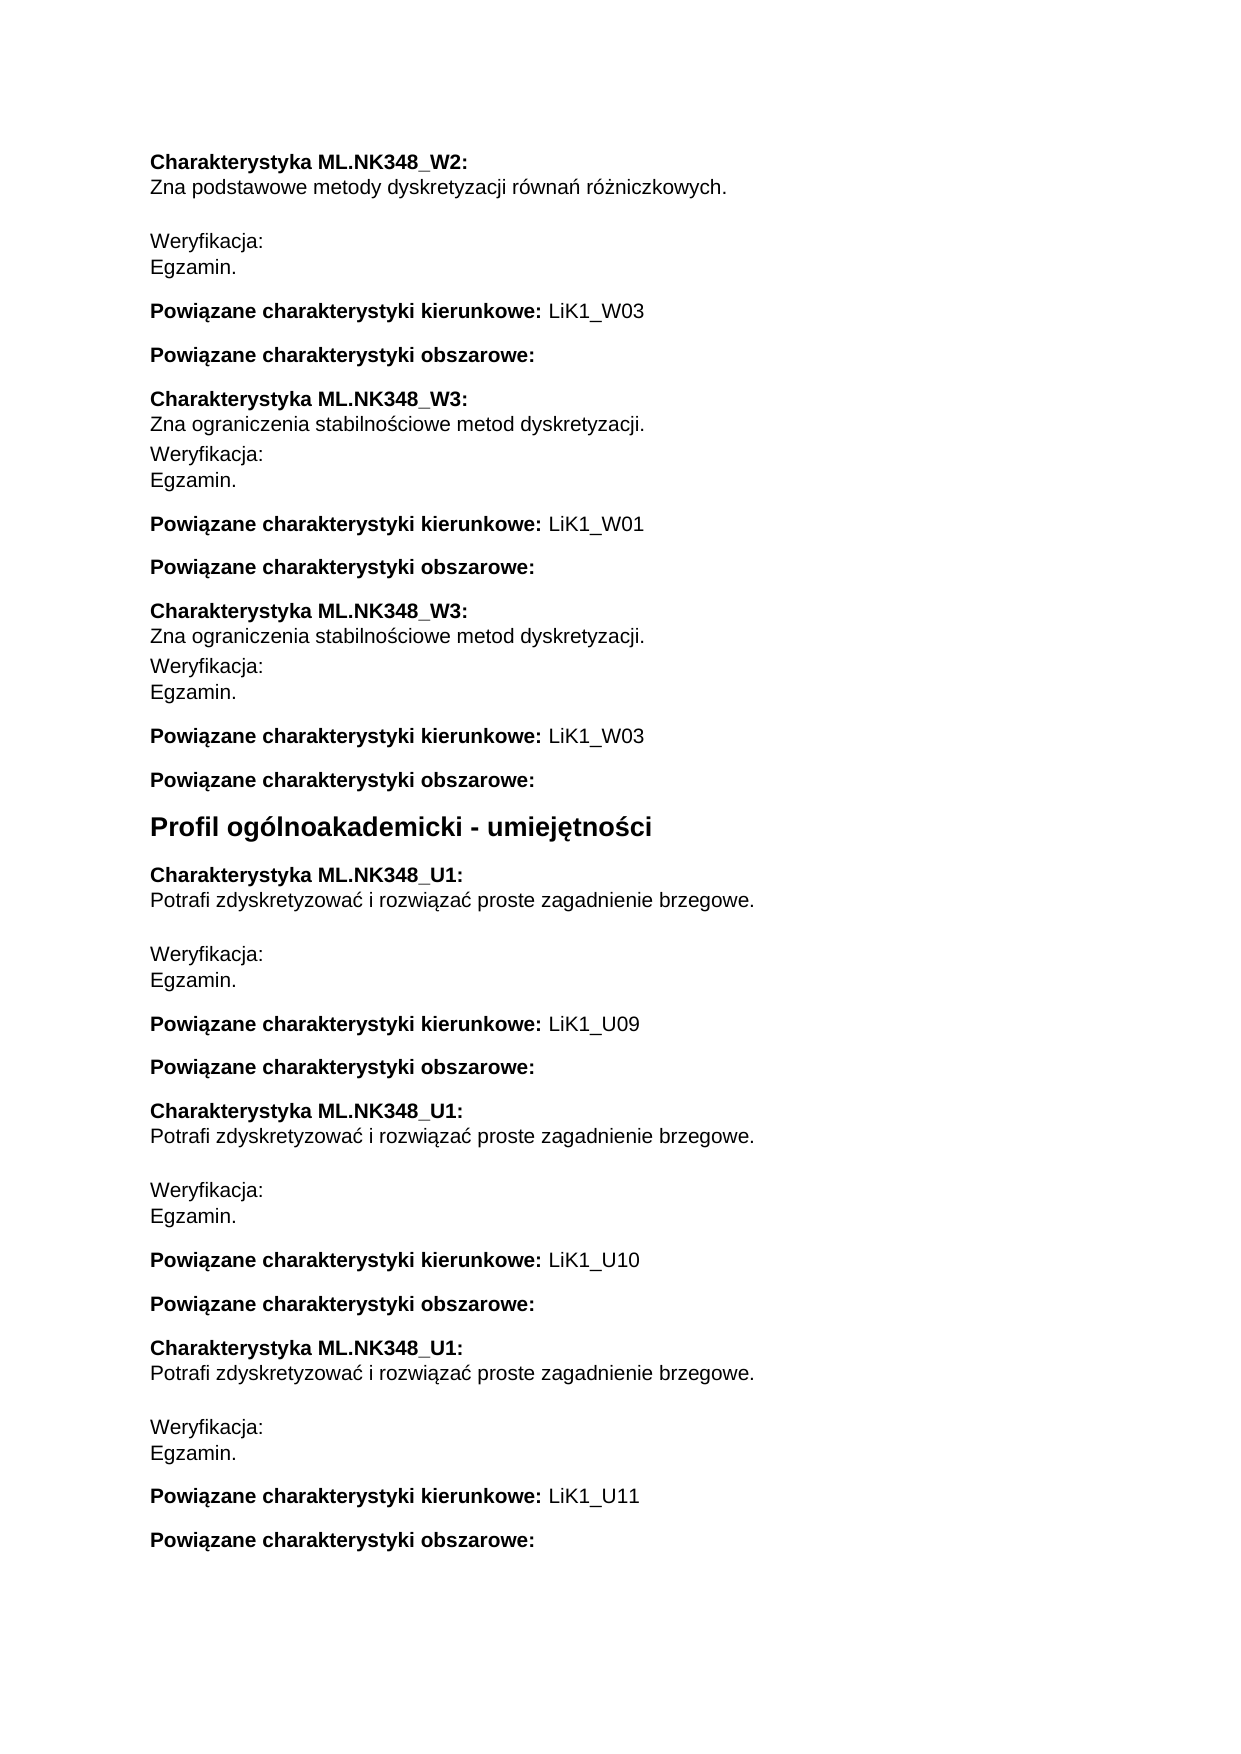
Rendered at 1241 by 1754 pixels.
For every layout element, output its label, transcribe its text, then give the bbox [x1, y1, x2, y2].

text Egzamin. [150, 968, 1090, 992]
text Weryfikacja: [150, 229, 1090, 253]
text Powiązane charakterystyki obszarowe: [150, 343, 1090, 367]
text Egzamin. [150, 255, 1090, 279]
text Egzamin. [150, 468, 1090, 492]
text Powiązane charakterystyki obszarowe: [150, 768, 1090, 792]
text Potrafi zdyskretyzować i rozwiązać proste zagadnienie brzegowe. [150, 1360, 1090, 1408]
text Zna podstawowe metody dyskretyzacji równań różniczkowych. [150, 175, 1090, 223]
text Charakterystyka ML.NK348_W2: [150, 150, 1090, 174]
text Egzamin. [150, 1204, 1090, 1228]
text Weryfikacja: [150, 1414, 1090, 1438]
text Potrafi zdyskretyzować i rozwiązać proste zagadnienie brzegowe. [150, 1124, 1090, 1172]
text Weryfikacja: [150, 1178, 1090, 1202]
text Charakterystyka ML.NK348_W3: [150, 599, 1090, 623]
text Weryfikacja: [150, 442, 1090, 466]
text Weryfikacja: [150, 942, 1090, 966]
text Zna ograniczenia stabilnościowe metod dyskretyzacji. [150, 411, 1090, 435]
text Powiązane charakterystyki kierunkowe: LiK1_W03 [150, 299, 1090, 323]
text Potrafi zdyskretyzować i rozwiązać proste zagadnienie brzegowe. [150, 887, 1090, 935]
text Egzamin. [150, 1441, 1090, 1464]
subtitle Profil ogólnoakademicki - umiejętności [150, 811, 1090, 843]
text Weryfikacja: [150, 654, 1090, 678]
text Powiązane charakterystyki kierunkowe: LiK1_U10 [150, 1248, 1090, 1272]
text Powiązane charakterystyki obszarowe: [150, 1292, 1090, 1316]
text Zna ograniczenia stabilnościowe metod dyskretyzacji. [150, 624, 1090, 648]
text Powiązane charakterystyki kierunkowe: LiK1_U09 [150, 1011, 1090, 1035]
text Powiązane charakterystyki obszarowe: [150, 1055, 1090, 1079]
text Charakterystyka ML.NK348_U1: [150, 1335, 1090, 1359]
text Charakterystyka ML.NK348_U1: [150, 1099, 1090, 1123]
text Powiązane charakterystyki kierunkowe: LiK1_W01 [150, 511, 1090, 535]
text Egzamin. [150, 680, 1090, 704]
text Powiązane charakterystyki kierunkowe: LiK1_W03 [150, 724, 1090, 748]
text Charakterystyka ML.NK348_W3: [150, 386, 1090, 410]
text Powiązane charakterystyki obszarowe: [150, 1528, 1090, 1552]
text Powiązane charakterystyki obszarowe: [150, 555, 1090, 579]
text Charakterystyka ML.NK348_U1: [150, 862, 1090, 886]
text Powiązane charakterystyki kierunkowe: LiK1_U11 [150, 1484, 1090, 1508]
